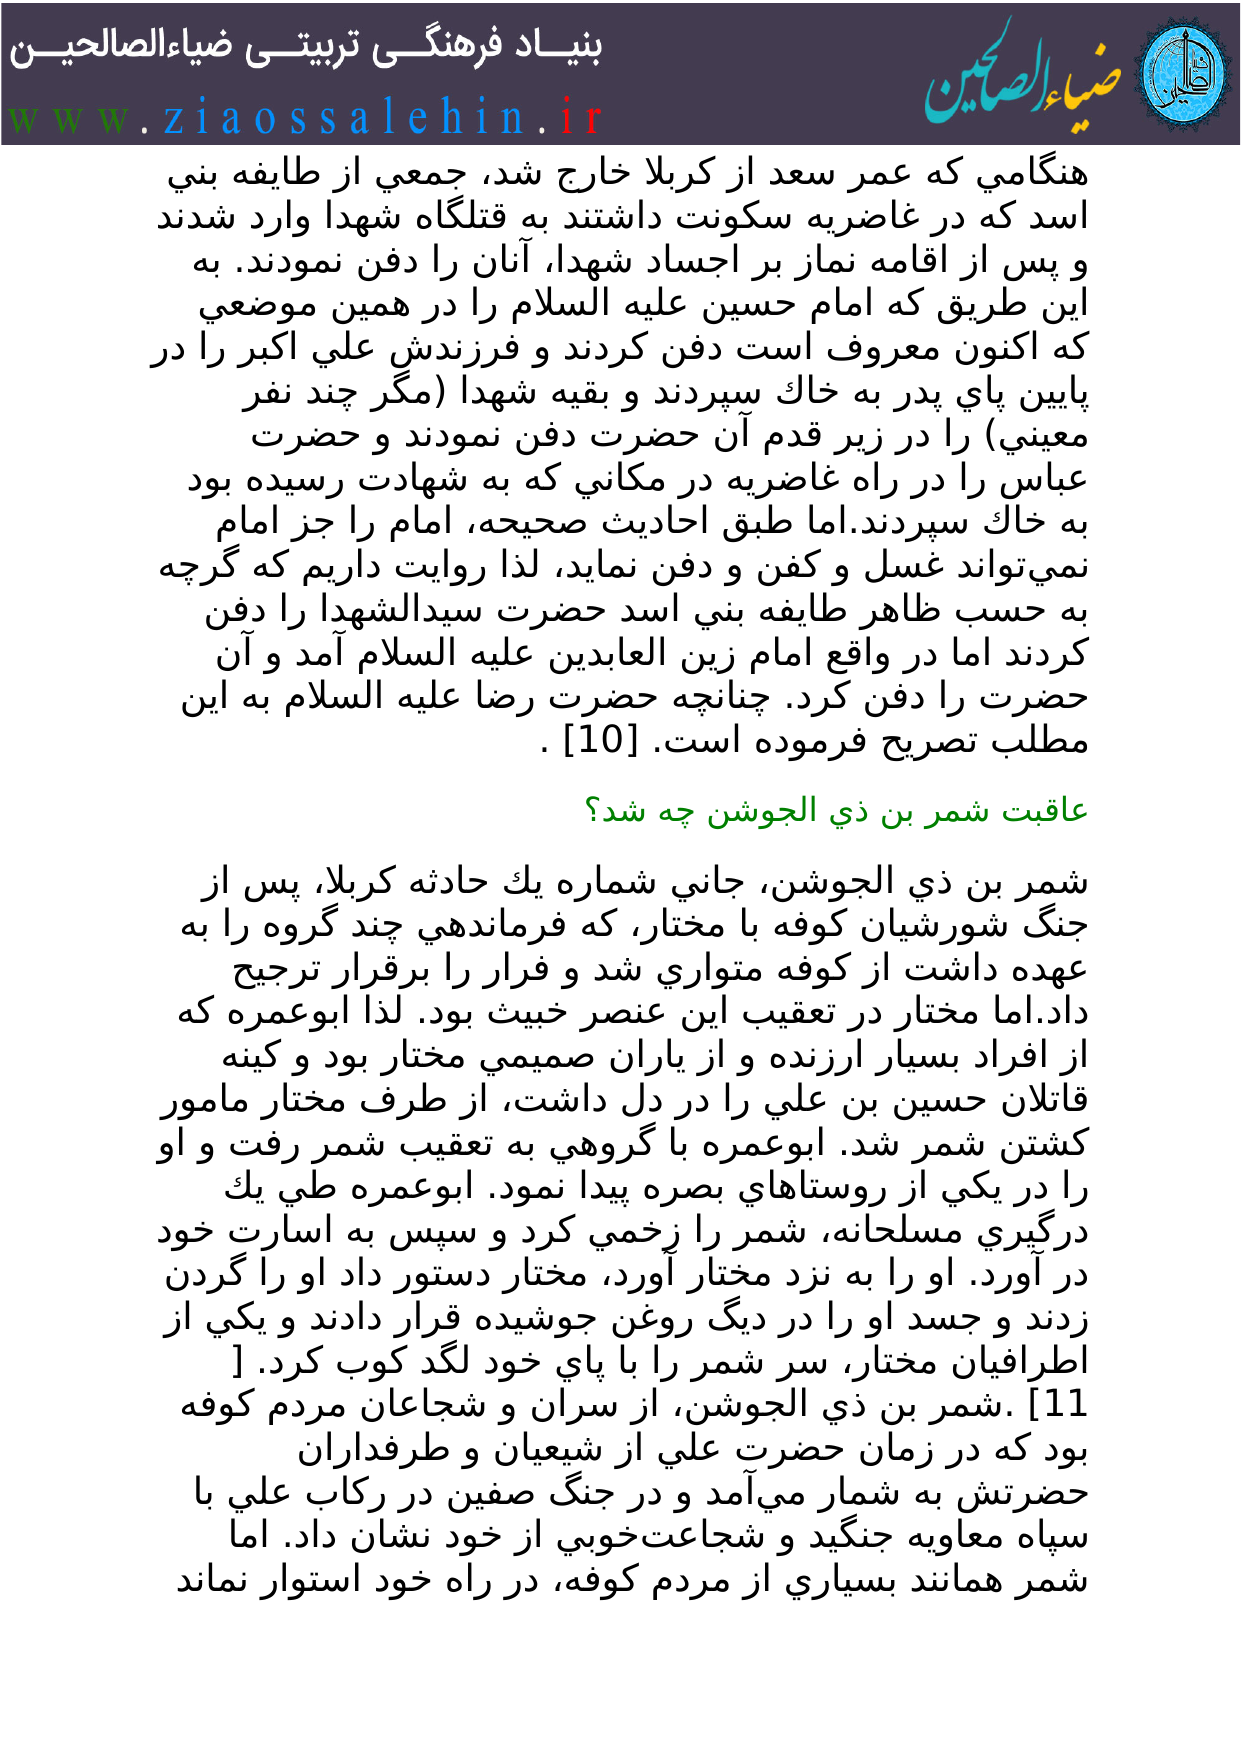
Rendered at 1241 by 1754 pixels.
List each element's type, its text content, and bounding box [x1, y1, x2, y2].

picture [1, 3, 1241, 145]
subtitle عاقبت شمر بن ذي الجوشن چه شد؟ [150, 790, 1090, 829]
text هنگامي كه عمر سعد از كربلا خارج شد، جمعي از طايفه بني اسد كه در غاضريه سكونت داشتند به قتلگاه شهدا وارد شدند و پس از اقامه نماز بر اجساد شهدا، آنان را دفن نمودند. به اين طريق كه امام حسين عليه السلام را در همين موضعي كه اكنون معروف است دفن كردند و فرزندش علي اكبر را در پايين پاي پدر به خاك سپردند و بقيه شهدا (مگر چند نفر معيني) را در زير قدم آن حضرت دفن نمودند و حضرت عباس را در راه غاضريه در مكاني كه به شهادت رسيده بود به خاك سپردند.اما طبق احاديث صحيحه، امام را جز امام نمي‌تواند غسل و كفن و دفن نمايد، لذا روايت داريم كه گرچه به حسب ظاهر طايفه بني اسد حضرت سيدالشهدا را دفن كردند اما در واقع امام زين العابدين عليه السلام آمد و آن حضرت را دفن كرد. چنانچه حضرت رضا عليه السلام به اين مطلب تصريح فرموده است. [10] . [150, 150, 1090, 761]
